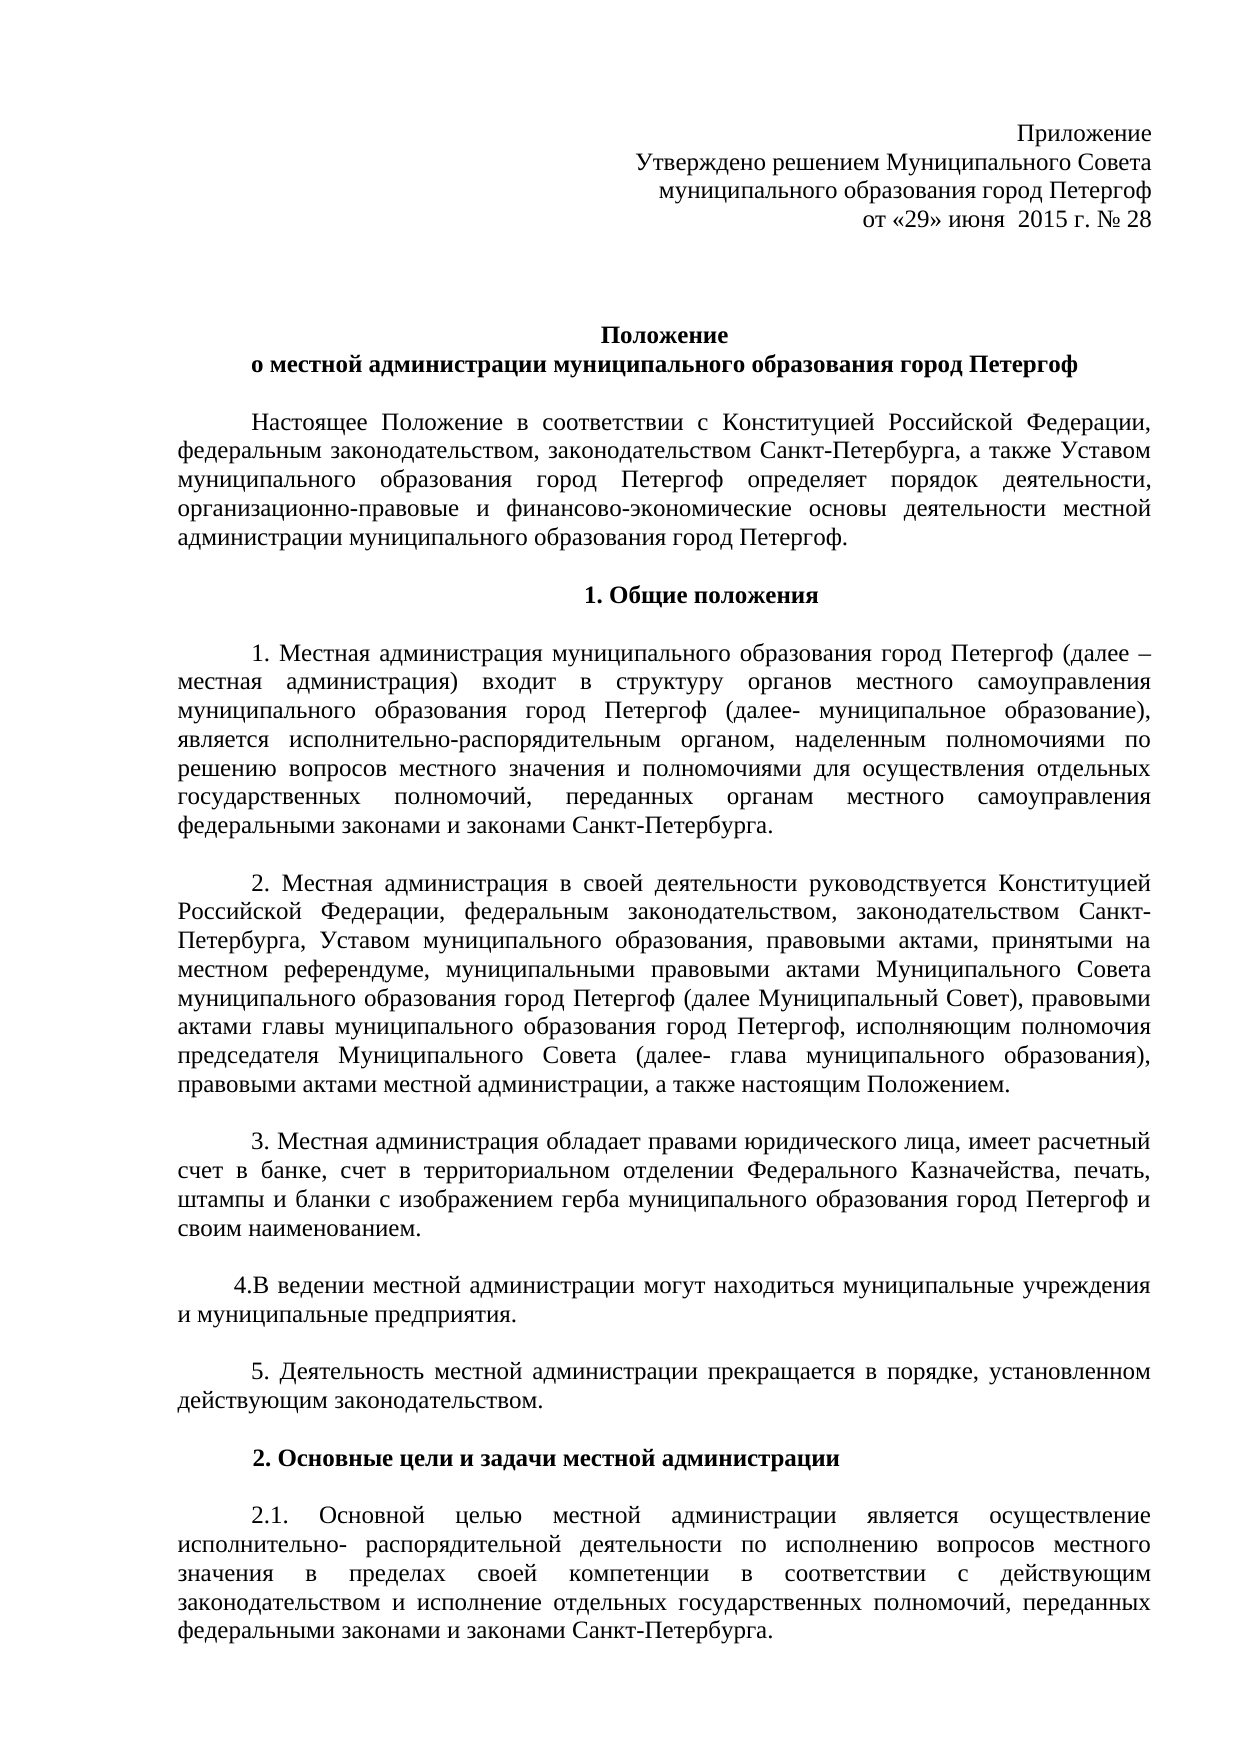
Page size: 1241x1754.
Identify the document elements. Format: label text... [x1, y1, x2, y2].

text 3. Местная администрация обладает правами юридического лица, имеет расчетный счет в банке, счет в территориальном отделении Федерального Казначейства, печать, штампы и бланки с изображением герба муниципального образования город Петергоф и своим наименованием. [177, 1126, 1152, 1241]
text 5. Деятельность местной администрации прекращается в порядке, установленном действующим законодательством. [177, 1356, 1152, 1414]
text 2.1. Основной целью местной администрации является осуществление исполнительно- распорядительной деятельности по исполнению вопросов местного значения в пределах своей компетенции в соответствии с действующим законодательством и исполнение отдельных государственных полномочий, переданных федеральными законами и законами Санкт-Петербурга. [177, 1501, 1152, 1644]
text о местной администрации муниципального образования город Петергоф [177, 349, 1152, 378]
text 1. Местная администрация муниципального образования город Петергоф (далее – местная администрация) входит в структуру органов местного самоуправления муниципального образования город Петергоф (далее- муниципальное образование), является исполнительно-распорядительным органом, наделенным полномочиями по решению вопросов местного значения и полномочиями для осуществления отдельных государственных полномочий, переданных органам местного самоуправления федеральными законами и законами Санкт-Петербурга. [177, 638, 1152, 839]
text Положение [177, 320, 1152, 349]
subtitle 2. Основные цели и задачи местной администрации [177, 1443, 1152, 1471]
text от «29» июня 2015 г. № 28 [177, 204, 1152, 233]
text Утверждено решением Муниципального Совета [177, 147, 1152, 176]
text муниципального образования город Петергоф [177, 176, 1152, 204]
text Настоящее Положение в соответствии с Конституцией Российской Федерации, федеральным законодательством, законодательством Санкт-Петербурга, а также Уставом муниципального образования город Петергоф определяет порядок деятельности, организационно-правовые и финансово-экономические основы деятельности местной администрации муниципального образования город Петергоф. [177, 407, 1152, 551]
text 4.В ведении местной администрации могут находиться муниципальные учреждения и муниципальные предприятия. [177, 1270, 1152, 1328]
text Приложение [177, 118, 1152, 147]
text 2. Местная администрация в своей деятельности руководствуется Конституцией Российской Федерации, федеральным законодательством, законодательством Санкт-Петербурга, Уставом муниципального образования, правовыми актами, принятыми на местном референдуме, муниципальными правовыми актами Муниципального Совета муниципального образования город Петергоф (далее Муниципальный Совет), правовыми актами главы муниципального образования город Петергоф, исполняющим полномочия председателя Муниципального Совета (далее- глава муниципального образования), правовыми актами местной администрации, а также настоящим Положением. [177, 868, 1152, 1098]
text 1. Общие положения [177, 580, 1152, 608]
